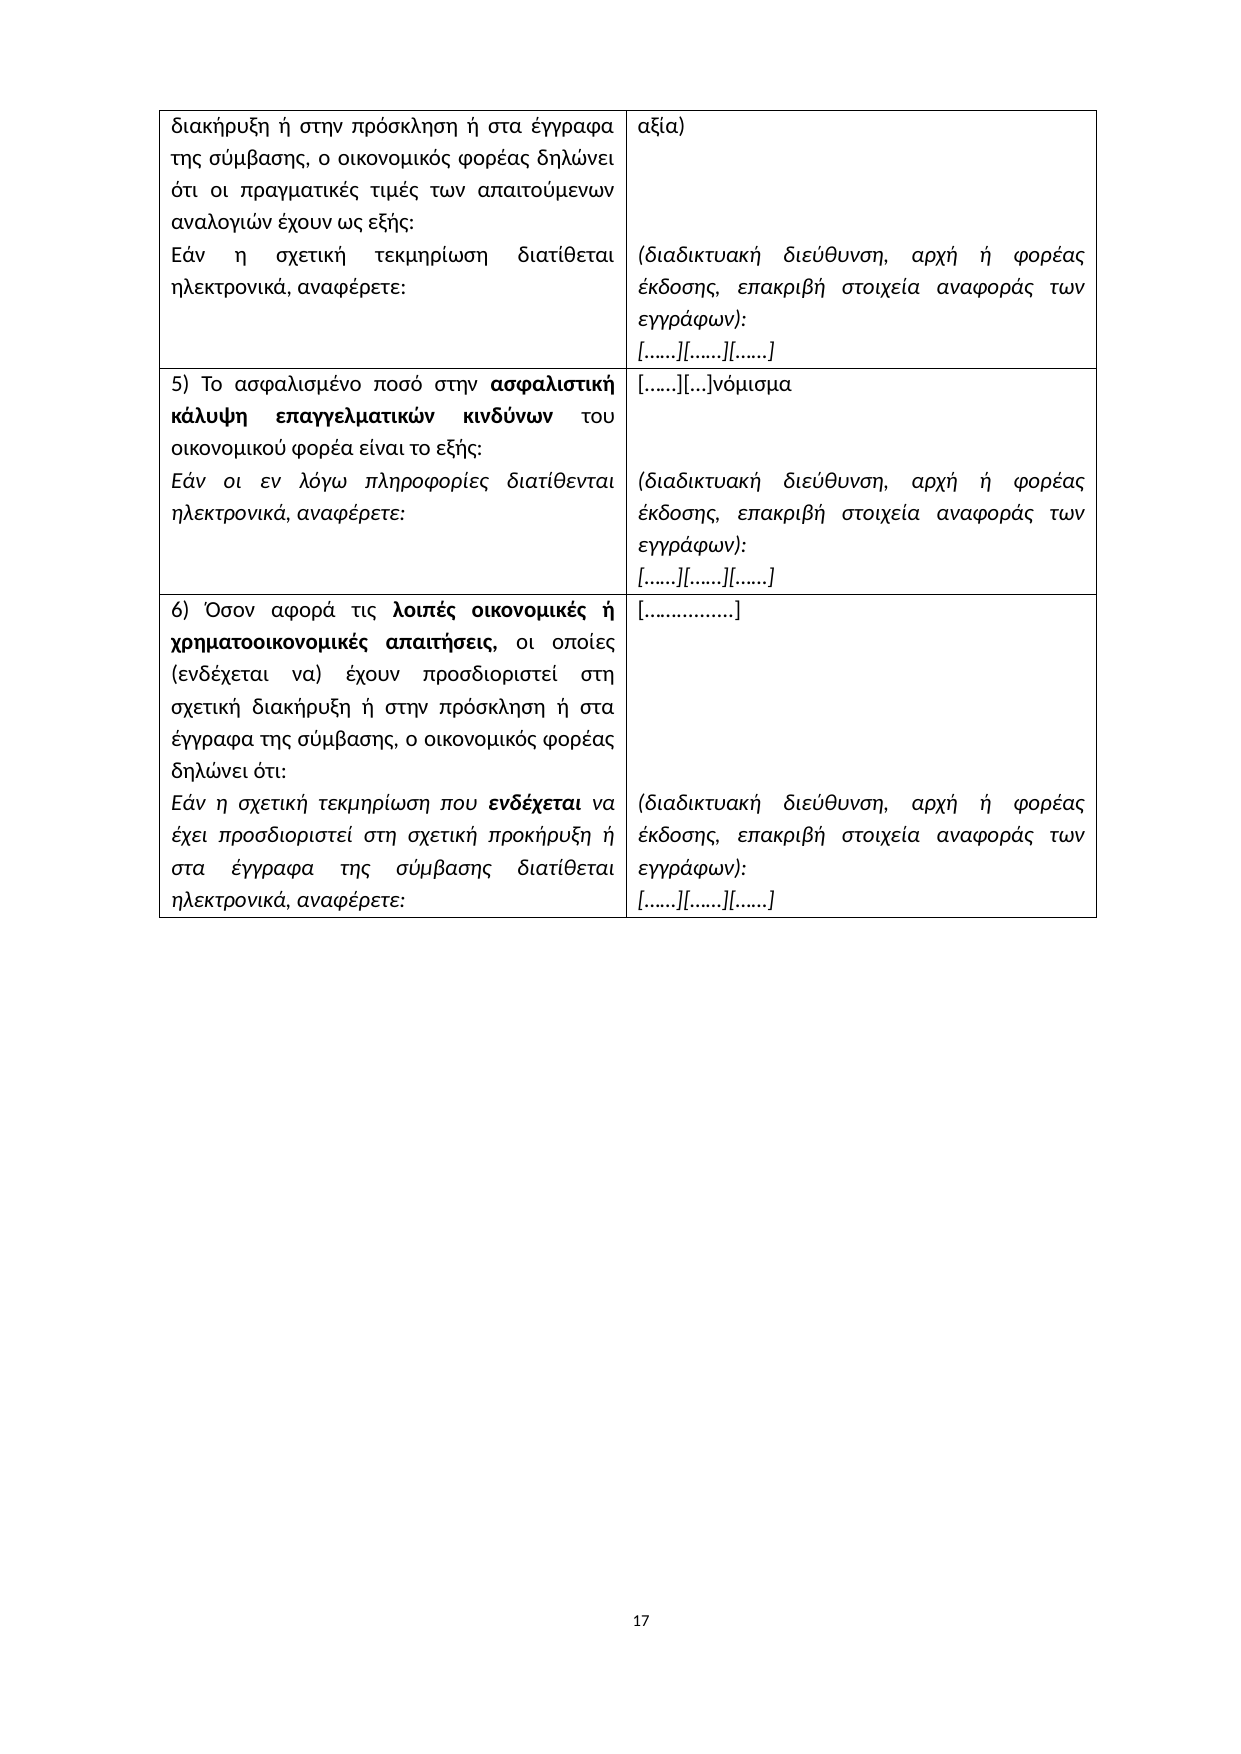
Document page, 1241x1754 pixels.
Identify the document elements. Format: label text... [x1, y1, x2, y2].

table_cell [……][…]νόμισμα (διαδικτυακή διεύθυνση, αρχή ή φορέας έκδοσης, επακριβή στοιχεία αναφοράς των εγγράφων): [……][……][……] [627, 369, 1096, 594]
table_cell 6) Όσον αφορά τις λοιπές οικονομικές ή χρηματοοικονομικές απαιτήσεις, οι οποίες (ενδέχεται να) έχουν προσδιοριστεί στη σχετική διακήρυξη ή στην πρόσκληση ή στα έγγραφα της σύμβασης, ο οικονομικός φορέας δηλώνει ότι: Εάν η σχετική τεκμηρίωση που ενδέχεται να έχει προσδιοριστεί στη σχετική προκήρυξη ή στα έγγραφα της σύμβασης διατίθεται ηλεκτρονικά, αναφέρετε: [160, 595, 626, 917]
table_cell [627, 111, 1096, 368]
table_cell 5) Το ασφαλισμένο ποσό στην ασφαλιστική κάλυψη επαγγελματικών κινδύνων του οικονομικού φορέα είναι το εξής: Εάν οι εν λόγω πληροφορίες διατίθενται ηλεκτρονικά, αναφέρετε: [160, 369, 626, 594]
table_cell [160, 111, 626, 368]
table_cell [……..........] (διαδικτυακή διεύθυνση, αρχή ή φορέας έκδοσης, επακριβή στοιχεία αναφοράς των εγγράφων): [……][……][……] [627, 595, 1096, 917]
